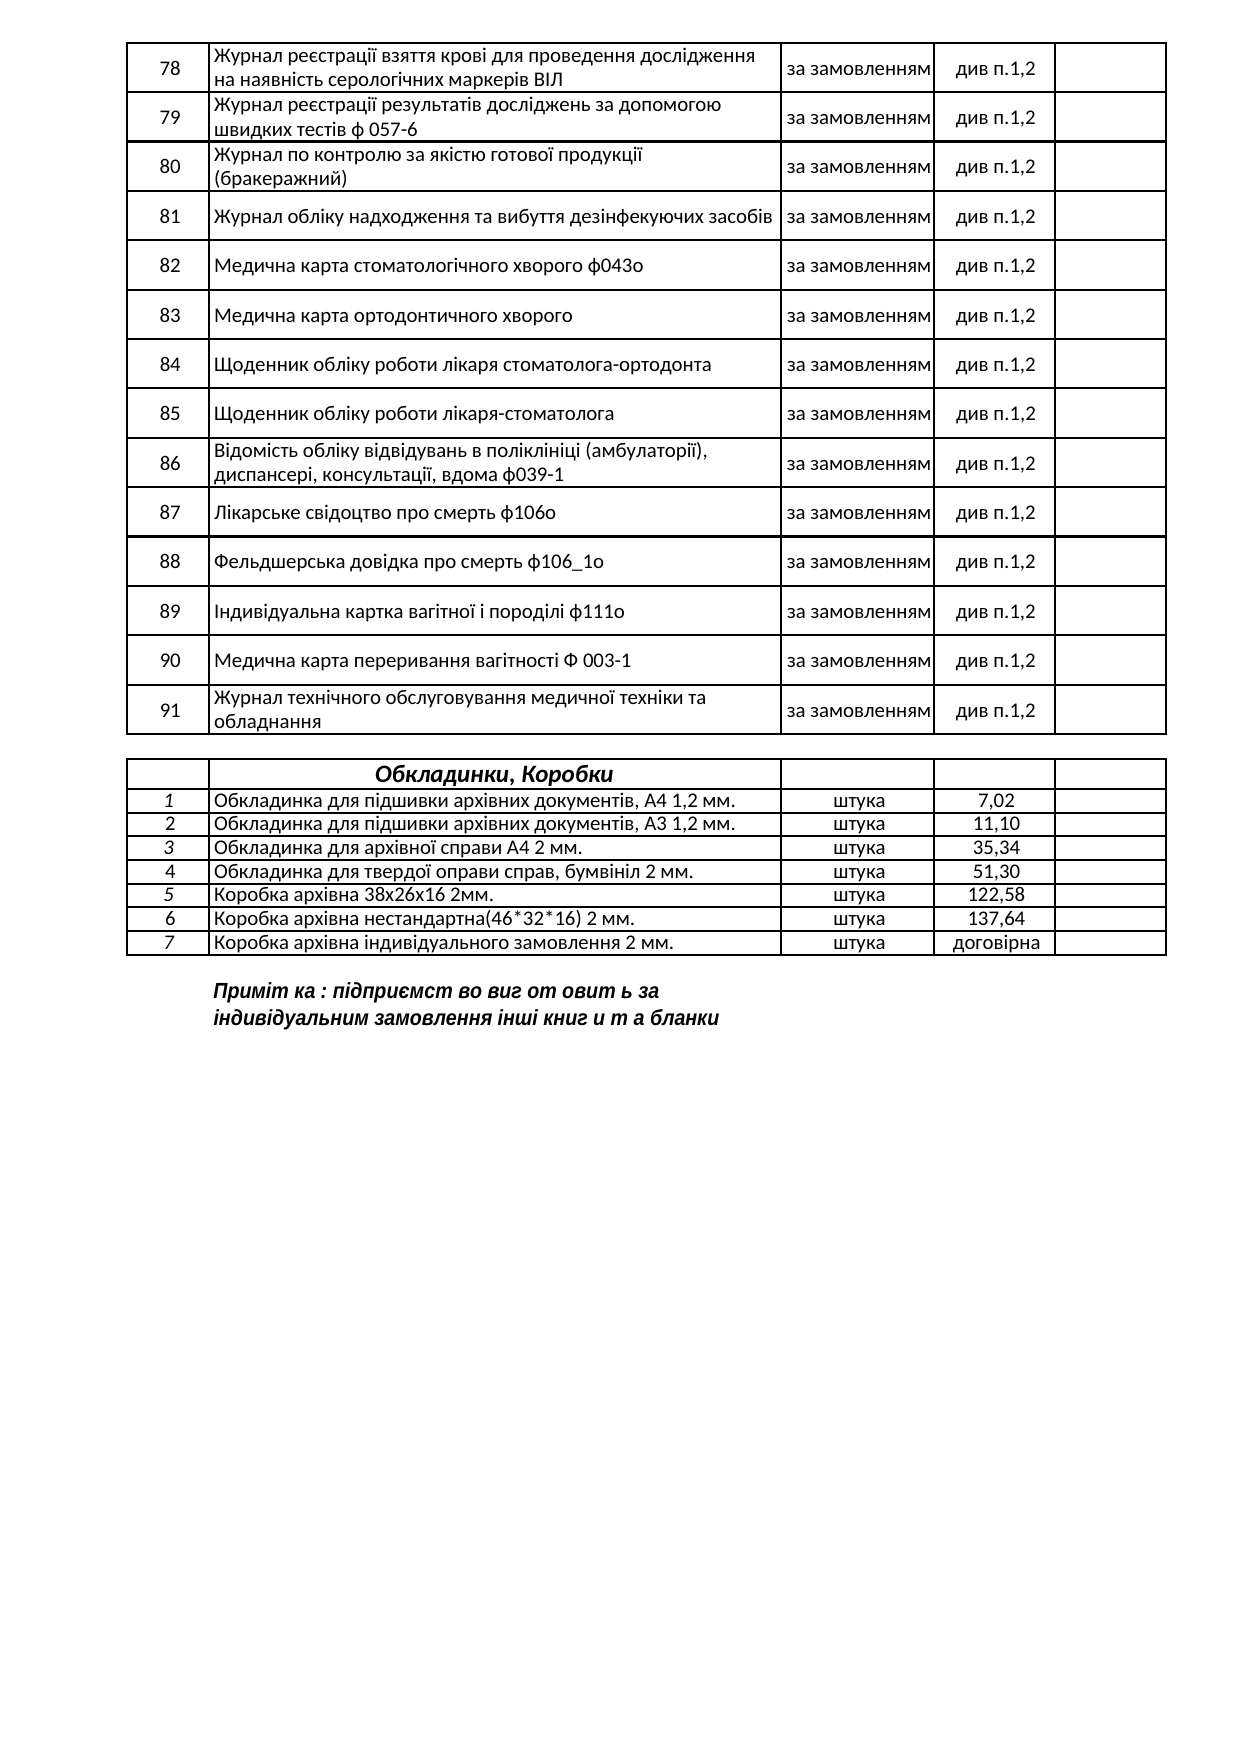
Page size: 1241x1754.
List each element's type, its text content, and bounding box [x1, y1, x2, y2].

table_header [935, 760, 1054, 788]
table_cell за замовленням [782, 241, 933, 288]
table_cell Коробка архівна 38х26х16 2мм. [210, 885, 780, 906]
table_cell 6 [128, 908, 208, 930]
table_header [782, 760, 933, 788]
table_cell за замовленням [782, 538, 933, 585]
table_cell [1056, 814, 1165, 835]
table_cell [1056, 439, 1165, 486]
table_cell 137,64 [935, 908, 1054, 930]
table_cell 51,30 [935, 861, 1054, 882]
table_cell [1056, 143, 1165, 190]
table_cell договірна [935, 932, 1054, 953]
table_cell [1056, 932, 1165, 953]
table_cell 81 [128, 192, 208, 239]
table_header [128, 760, 208, 788]
table_cell [1056, 885, 1165, 906]
table_cell за замовленням [782, 587, 933, 634]
table_cell 5 [128, 885, 208, 906]
table_cell [1056, 291, 1165, 338]
table_cell [1056, 686, 1165, 733]
table_cell див п.1,2 [935, 389, 1054, 437]
table_cell за замовленням [782, 192, 933, 239]
table_cell див п.1,2 [935, 241, 1054, 288]
table_cell [1056, 241, 1165, 288]
table_cell див п.1,2 [935, 291, 1054, 338]
table_cell [1056, 587, 1165, 634]
table_cell Медична карта стоматологічного хворого ф043о [210, 241, 780, 288]
table_cell 35,34 [935, 837, 1054, 859]
table_cell за замовленням [782, 636, 933, 683]
table_cell 82 [128, 241, 208, 288]
table_cell 11,10 [935, 814, 1054, 835]
table_cell 80 [128, 143, 208, 190]
table_cell див п.1,2 [935, 587, 1054, 634]
table_cell штука [782, 814, 933, 835]
table_cell штука [782, 861, 933, 882]
table_header Журнал реєстрації взяття крові для проведення дослідження на наявність серологічних маркерів ВІЛ [210, 44, 780, 91]
table_cell Коробка архівна індивідуального замовлення 2 мм. [210, 932, 780, 953]
table_cell Журнал технічного обслуговування медичної техніки та обладнання [210, 686, 780, 733]
table_cell за замовленням [782, 439, 933, 486]
table_cell 79 [128, 93, 208, 140]
table_cell 7,02 [935, 790, 1054, 812]
table_cell 7 [128, 932, 208, 953]
table_cell за замовленням [782, 488, 933, 535]
table_cell Лікарське свідоцтво про смерть ф106о [210, 488, 780, 535]
table_cell 3 [128, 837, 208, 859]
table_cell за замовленням [782, 143, 933, 190]
table_cell 83 [128, 291, 208, 338]
table_cell 90 [128, 636, 208, 683]
table_cell [1056, 837, 1165, 859]
table_cell 86 [128, 439, 208, 486]
table_cell див п.1,2 [935, 93, 1054, 140]
table_cell Коробка архівна нестандартна(46*32*16) 2 мм. [210, 908, 780, 930]
table_cell 84 [128, 340, 208, 387]
table_cell див п.1,2 [935, 439, 1054, 486]
table_cell штука [782, 837, 933, 859]
table_cell Індивідуальна картка вагітної і породілі ф111о [210, 587, 780, 634]
table_cell Медична карта переривання вагітності Ф 003-1 [210, 636, 780, 683]
table_cell штука [782, 790, 933, 812]
table_cell 88 [128, 538, 208, 585]
table_cell Медична карта ортодонтичного хворого [210, 291, 780, 338]
table_header див п.1,2 [935, 44, 1054, 91]
table_cell див п.1,2 [935, 488, 1054, 535]
table_cell штука [782, 932, 933, 953]
table_cell Щоденник обліку роботи лікаря стоматолога-ортодонта [210, 340, 780, 387]
table_cell [1056, 389, 1165, 437]
table_cell за замовленням [782, 291, 933, 338]
table_header 78 [128, 44, 208, 91]
table_cell 1 [128, 790, 208, 812]
table_cell штука [782, 885, 933, 906]
table_cell [1056, 340, 1165, 387]
table_cell див п.1,2 [935, 538, 1054, 585]
table_cell див п.1,2 [935, 192, 1054, 239]
table_cell [1056, 192, 1165, 239]
table_cell 91 [128, 686, 208, 733]
text Приміт ка : підприємст во виг от овит ь за індивідуальним замовлення інші книг и т а бланки [213, 978, 812, 1029]
table_cell 122,58 [935, 885, 1054, 906]
table_cell [1056, 538, 1165, 585]
table_cell [1056, 93, 1165, 140]
table_header [1056, 44, 1165, 91]
table_cell див п.1,2 [935, 636, 1054, 683]
table_cell [1056, 790, 1165, 812]
table_cell Обкладинка для архівної справи А4 2 мм. [210, 837, 780, 859]
table_cell за замовленням [782, 340, 933, 387]
table_header Обкладинки, Коробки [210, 760, 780, 788]
table_cell 85 [128, 389, 208, 437]
table_cell див п.1,2 [935, 340, 1054, 387]
table_cell Фельдшерська довідка про смерть ф106_1о [210, 538, 780, 585]
table_cell 87 [128, 488, 208, 535]
table_cell Відомість обліку відвідувань в поліклініці (амбулаторії), диспансері, консультації, вдома ф039-1 [210, 439, 780, 486]
table_cell Обкладинка для підшивки архівних документів, А4 1,2 мм. [210, 790, 780, 812]
table_cell Журнал обліку надходження та вибуття дезінфекуючих засобів [210, 192, 780, 239]
table_cell за замовленням [782, 686, 933, 733]
table_header [1056, 760, 1165, 788]
table_cell 4 [128, 861, 208, 882]
table_cell Обкладинка для підшивки архівних документів, А3 1,2 мм. [210, 814, 780, 835]
table_cell [1056, 908, 1165, 930]
table_cell Щоденник обліку роботи лікаря-стоматолога [210, 389, 780, 437]
table_cell Журнал реєстрації результатів досліджень за допомогою швидких тестів ф 057-6 [210, 93, 780, 140]
table_header за замовленням [782, 44, 933, 91]
table_cell Журнал по контролю за якістю готової продукції (бракеражний) [210, 143, 780, 190]
table_cell штука [782, 908, 933, 930]
table_cell див п.1,2 [935, 143, 1054, 190]
table_cell 2 [128, 814, 208, 835]
table_cell див п.1,2 [935, 686, 1054, 733]
table_cell [1056, 636, 1165, 683]
table_cell Обкладинка для твердої оправи справ, бумвініл 2 мм. [210, 861, 780, 882]
table_cell за замовленням [782, 389, 933, 437]
table_cell за замовленням [782, 93, 933, 140]
table_cell [1056, 488, 1165, 535]
table_cell [1056, 861, 1165, 882]
table_cell 89 [128, 587, 208, 634]
